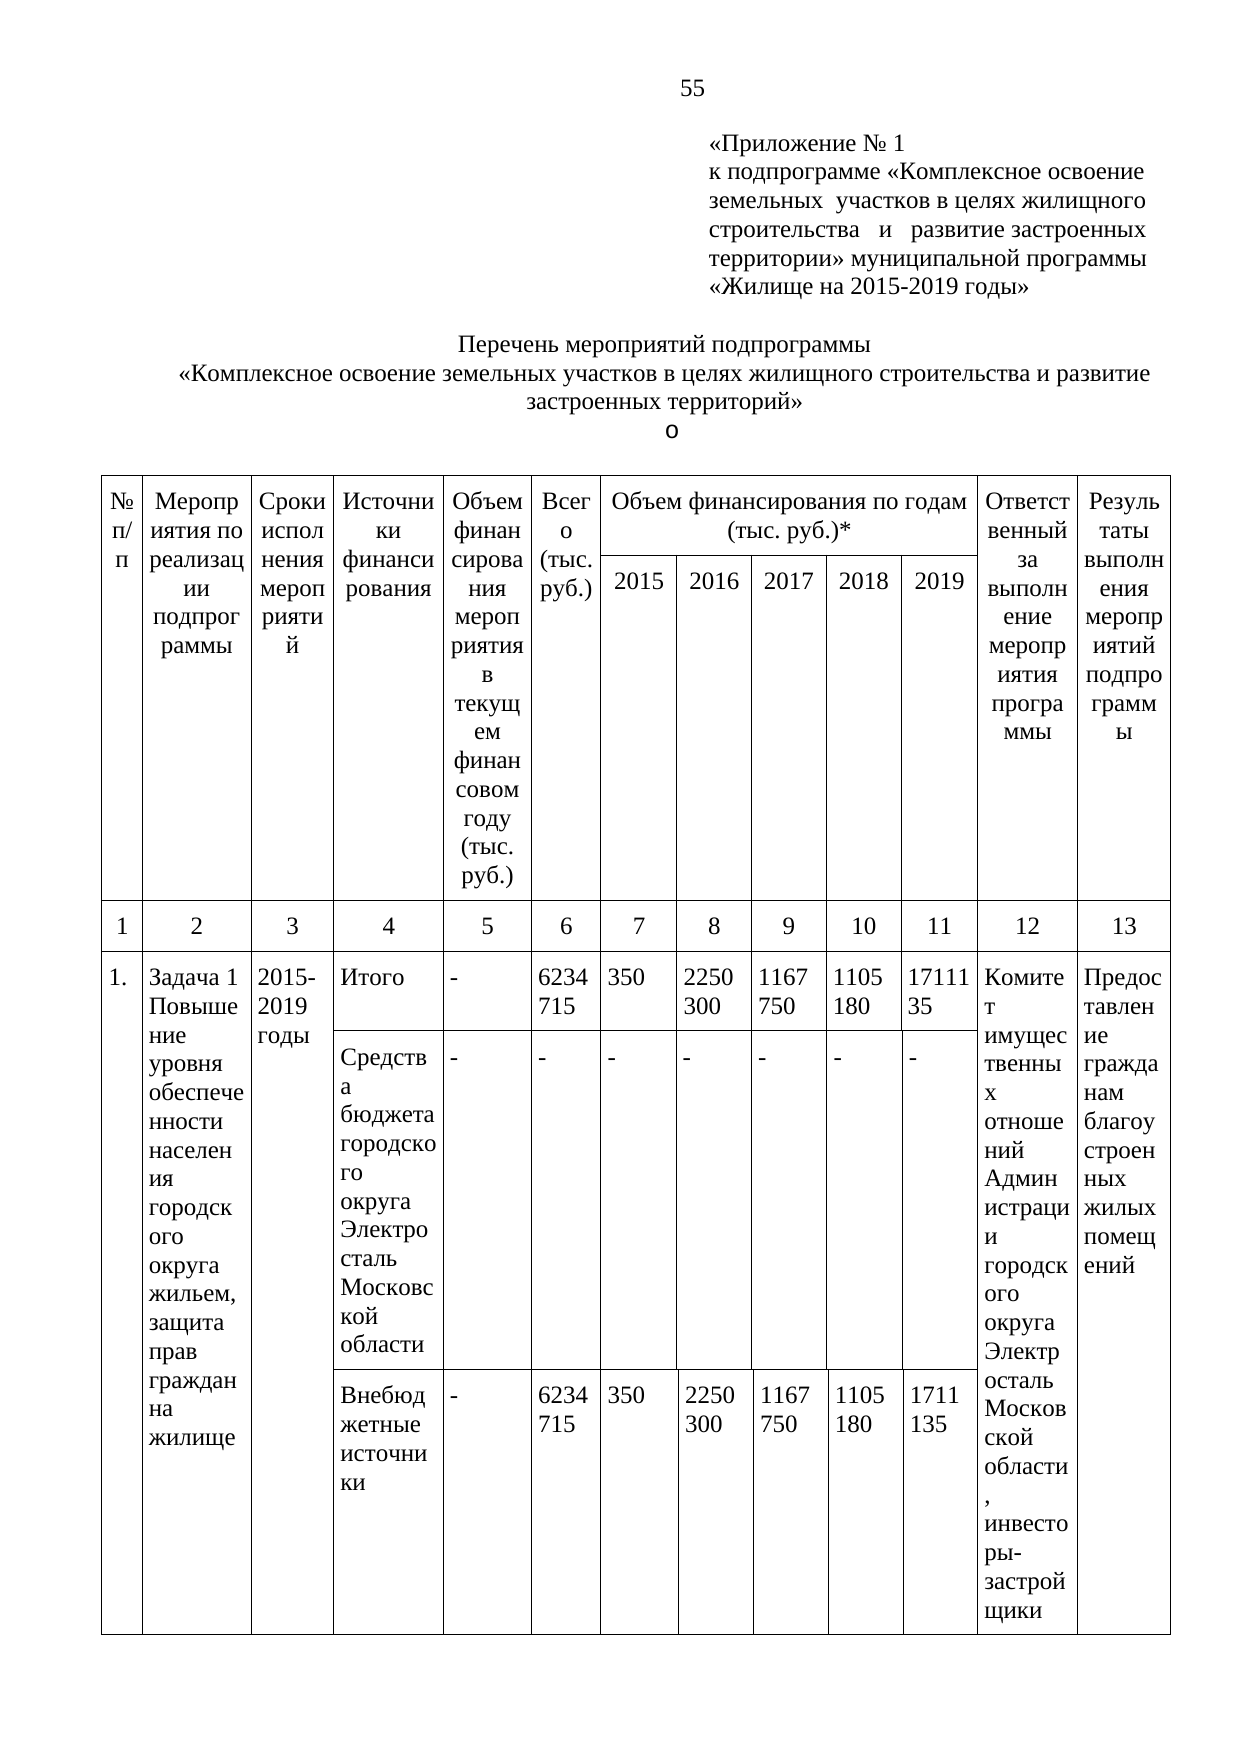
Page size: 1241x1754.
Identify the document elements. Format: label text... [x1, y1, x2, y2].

table_cell 1105180 [827, 952, 901, 1030]
table_header № п/п [102, 476, 142, 899]
table_cell 8 [677, 901, 751, 951]
text «Приложение № 1 [709, 128, 1152, 156]
table_cell - [444, 952, 531, 1030]
table_cell 6234715 [532, 952, 600, 1030]
table_cell Внебюджетные источники [334, 1370, 443, 1634]
table_cell 2 [143, 901, 251, 951]
table_cell 1711135 [904, 1370, 977, 1634]
table_cell 1167750 [752, 952, 826, 1030]
table_cell 7 [601, 901, 676, 951]
table_cell Итого [334, 952, 443, 1030]
table_header Объем финансирования мероприятия в текущем финансовом году (тыс. руб.) [444, 476, 531, 899]
table_cell 1711135 [902, 952, 977, 1030]
table_cell - [444, 1370, 531, 1634]
table_header Мероприятия по реализации подпрограммы [143, 476, 251, 899]
table_cell 5 [444, 901, 531, 951]
table_cell - [444, 1031, 531, 1369]
table_cell - [601, 1031, 676, 1369]
table_header Всего (тыс. руб.) [532, 476, 600, 899]
table_cell 2250300 [677, 952, 751, 1030]
table_header Ответственный за выполнение мероприятия программы [978, 476, 1077, 899]
table_cell 2250300 [679, 1370, 753, 1634]
table_cell 3 [252, 901, 333, 951]
table_cell - [752, 1031, 826, 1369]
table_cell - [677, 1031, 751, 1369]
table_cell Задача 1 Повышение уровня обеспеченности населения городского округа жильем, защита прав граждан на жилище [143, 952, 251, 1634]
table_cell - [532, 1031, 600, 1369]
table_header Источники финансирования [334, 476, 443, 899]
table_cell 13 [1078, 901, 1170, 951]
table_cell 350 [601, 1370, 678, 1634]
table_cell 10 [827, 901, 901, 951]
table_cell 1167750 [754, 1370, 828, 1634]
table_cell 2015-2019 годы [252, 952, 333, 1634]
table_cell - [903, 1031, 977, 1369]
table_cell 350 [601, 952, 676, 1030]
table_cell Предоставление гражданам благоустроенных жилых помещений [1078, 952, 1170, 1634]
table_cell 1. [102, 952, 142, 1634]
table_cell 12 [978, 901, 1077, 951]
table_cell 1105180 [829, 1370, 903, 1634]
table_cell 11 [902, 901, 977, 951]
text к подпрограмме «Комплексное освоение земельных участков в целях жилищного строительства и развитие застроенных территории» муниципальной программы «Жилище на 2015-2019 годы» [709, 156, 1152, 300]
table_cell 1 [102, 901, 142, 951]
table_cell 2015 [601, 556, 676, 899]
text «Комплексное освоение земельных участков в целях жилищного строительства и развитие застроенных территорий» [177, 358, 1152, 415]
table_header Результаты выполнения мероприятий подпрограммы [1078, 476, 1170, 899]
table_cell 9 [752, 901, 826, 951]
table_cell 2019 [902, 556, 977, 899]
table_cell 2017 [752, 556, 826, 899]
table_cell 4 [334, 901, 443, 951]
table_cell 2016 [677, 556, 751, 899]
table_header Объем финансирования по годам (тыс. руб.)* [601, 476, 977, 554]
table_cell 6234715 [532, 1370, 600, 1634]
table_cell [978, 952, 1077, 1634]
table_cell - [827, 1031, 902, 1369]
table_cell 2018 [827, 556, 901, 899]
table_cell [334, 1031, 443, 1369]
text Перечень мероприятий подпрограммы [177, 329, 1152, 358]
table_cell 6 [532, 901, 600, 951]
table_header Сроки исполнения мероприятий [252, 476, 333, 899]
